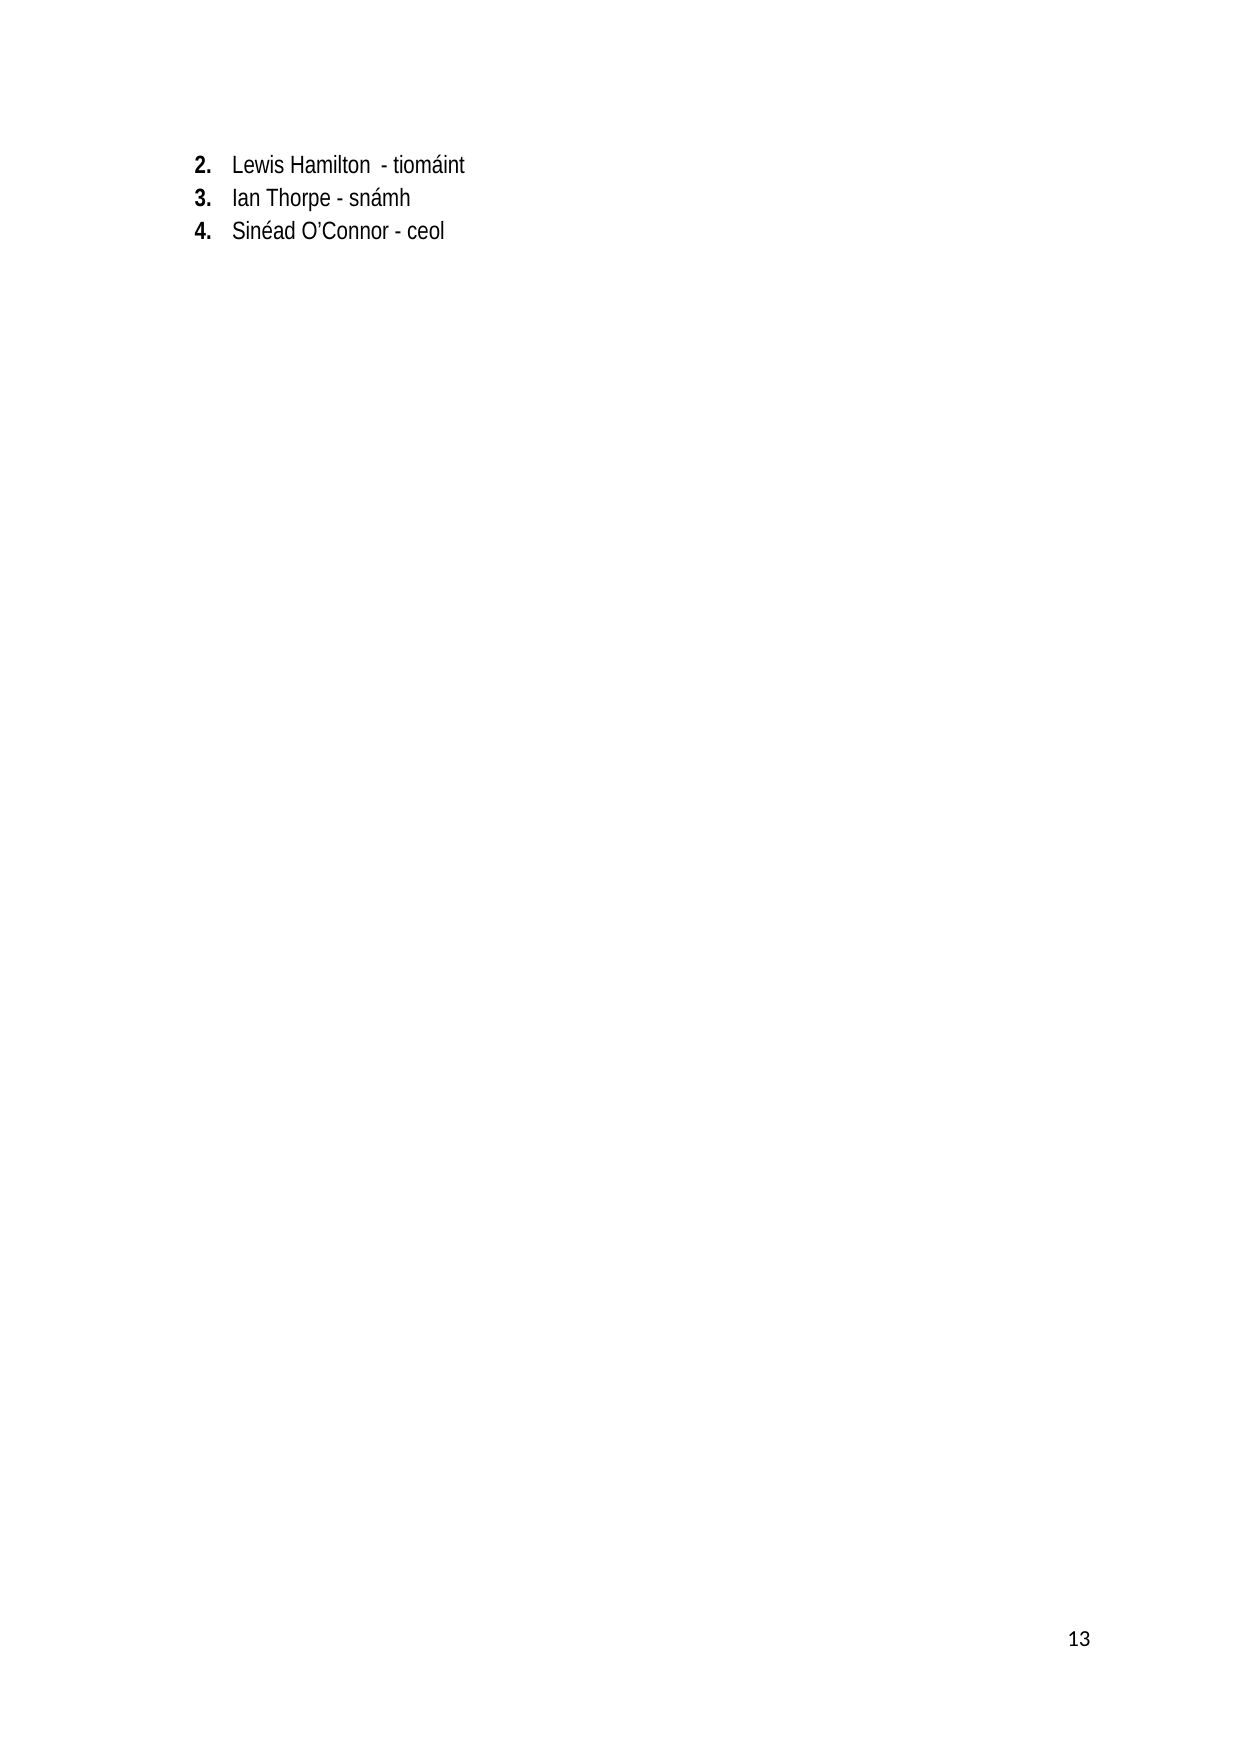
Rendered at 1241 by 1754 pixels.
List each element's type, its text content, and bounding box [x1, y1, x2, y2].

list Sinéad O’Connor - ceol [194, 216, 1006, 244]
list Ian Thorpe - snámh [194, 183, 1006, 212]
list Lewis Hamilton - tiomáint [194, 150, 1006, 179]
